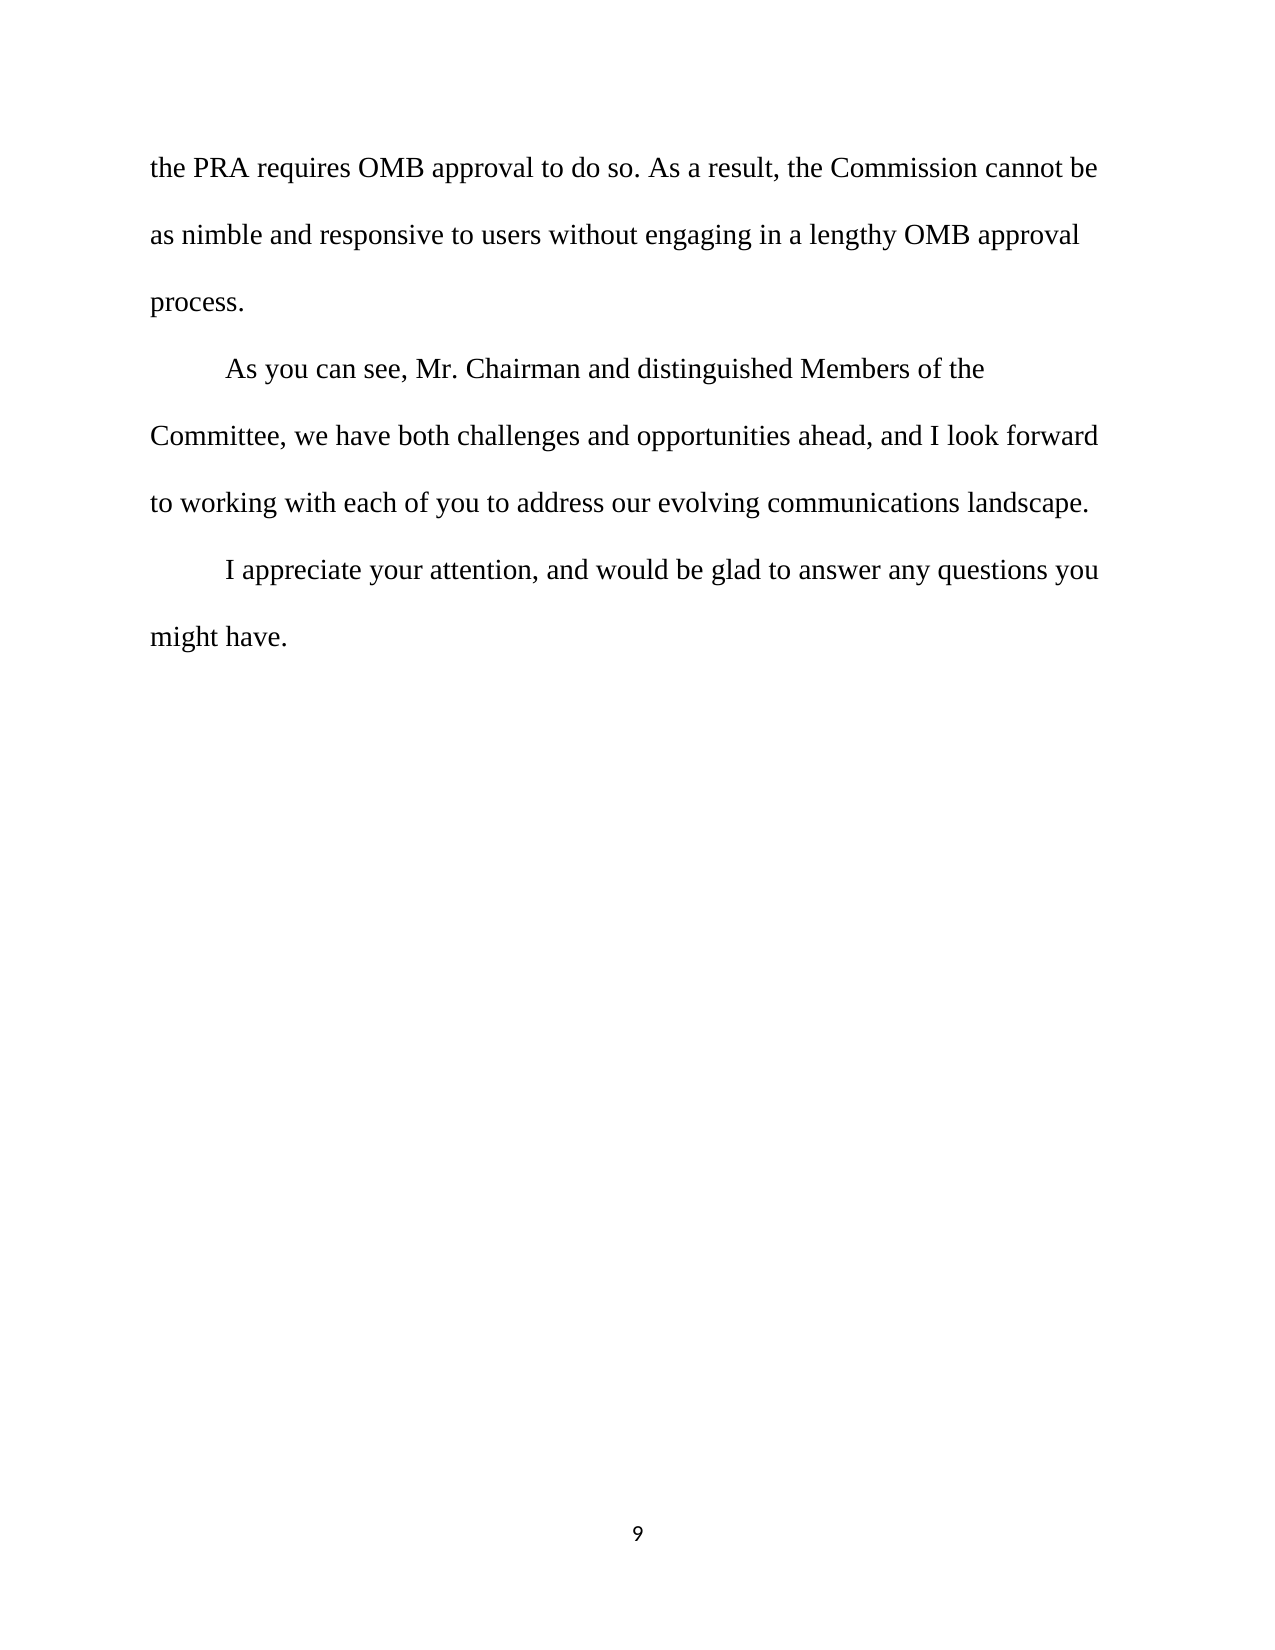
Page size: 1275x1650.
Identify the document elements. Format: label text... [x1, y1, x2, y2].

text I appreciate your attention, and would be glad to answer any questions you might have. [150, 552, 1125, 653]
text As you can see, Mr. Chairman and distinguished Members of the Committee, we have both challenges and opportunities ahead, and I look forward to working with each of you to address our evolving communications landscape. [150, 351, 1125, 519]
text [150, 150, 1125, 318]
